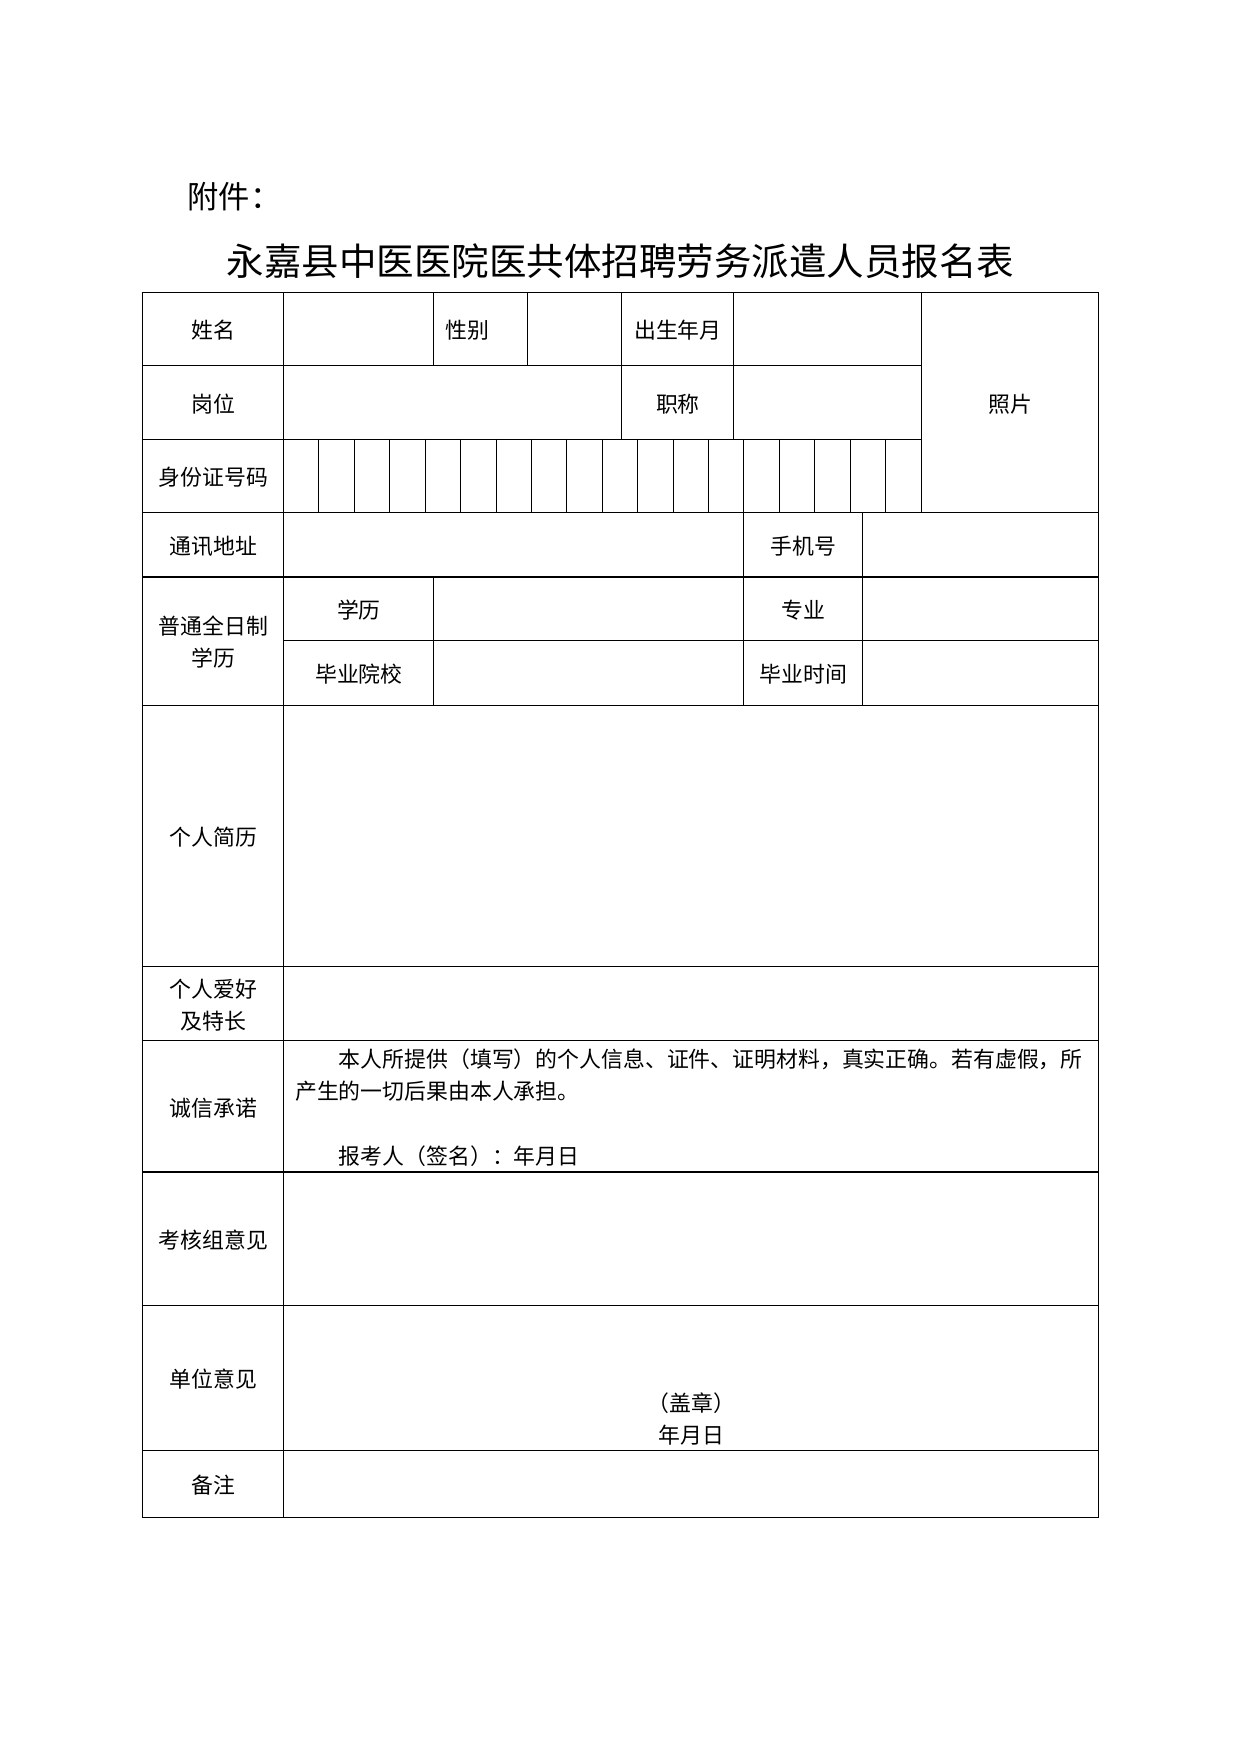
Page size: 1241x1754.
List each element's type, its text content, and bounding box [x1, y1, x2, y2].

table_cell 身份证号码 [143, 440, 283, 512]
table_cell [863, 513, 1098, 576]
table_header 出生年月 [622, 293, 733, 365]
table_cell [284, 967, 1098, 1040]
table_cell [863, 578, 1098, 640]
table_cell 本人所提供（填写）的个人信息、证件、证明材料，真实正确。若有虚假，所产生的一切后果由本人承担。 报考人（签名）：年月日 [284, 1041, 1098, 1171]
table_cell [851, 440, 885, 512]
table_header [734, 293, 921, 365]
table_cell [886, 440, 921, 512]
table_cell 普通全日制学历 [143, 578, 283, 704]
table_cell [815, 440, 850, 512]
table_cell [284, 1451, 1098, 1517]
table_cell 考核组意见 [143, 1173, 283, 1305]
table_cell [284, 366, 621, 439]
table_cell 手机号 [744, 513, 862, 576]
table_cell 单位意见 [143, 1306, 283, 1450]
table_header 姓名 [143, 293, 283, 365]
table_cell [567, 440, 602, 512]
table_cell [284, 513, 743, 576]
table_cell 个人简历 [143, 706, 283, 966]
table_cell 个人爱好 及特长 [143, 967, 283, 1040]
table_cell 通讯地址 [143, 513, 283, 576]
table_cell [284, 440, 318, 512]
table_cell [780, 440, 814, 512]
table_cell 职称 [622, 366, 733, 439]
table_header [528, 293, 621, 365]
table_cell 毕业院校 [284, 641, 433, 704]
table_header 性别 [434, 293, 527, 365]
table_cell [638, 440, 673, 512]
table_cell [434, 578, 743, 640]
table_cell [674, 440, 708, 512]
table_cell [709, 440, 743, 512]
table_cell [426, 440, 460, 512]
table_cell [734, 366, 921, 439]
table_cell [461, 440, 496, 512]
table_header 照片 [922, 293, 1098, 512]
table_cell [603, 440, 637, 512]
table_cell [532, 440, 566, 512]
table_cell [863, 641, 1098, 704]
table_cell 毕业时间 [744, 641, 862, 704]
table_cell 备注 [143, 1451, 283, 1517]
text 附件： [187, 162, 1053, 227]
table_cell [434, 641, 743, 704]
table_header [284, 293, 433, 365]
table_cell 诚信承诺 [143, 1041, 283, 1171]
table_cell （盖章） 年月日 [284, 1306, 1098, 1450]
table_cell 岗位 [143, 366, 283, 439]
table_cell [497, 440, 531, 512]
table_cell [284, 1173, 1098, 1305]
table_cell 专业 [744, 578, 862, 640]
table_cell 学历 [284, 578, 433, 640]
text 永嘉县中医医院医共体招聘劳务派遣人员报名表 [187, 227, 1053, 292]
table_cell [390, 440, 425, 512]
table_cell [284, 706, 1098, 966]
table_cell [319, 440, 354, 512]
table_cell [744, 440, 779, 512]
table_cell [355, 440, 389, 512]
